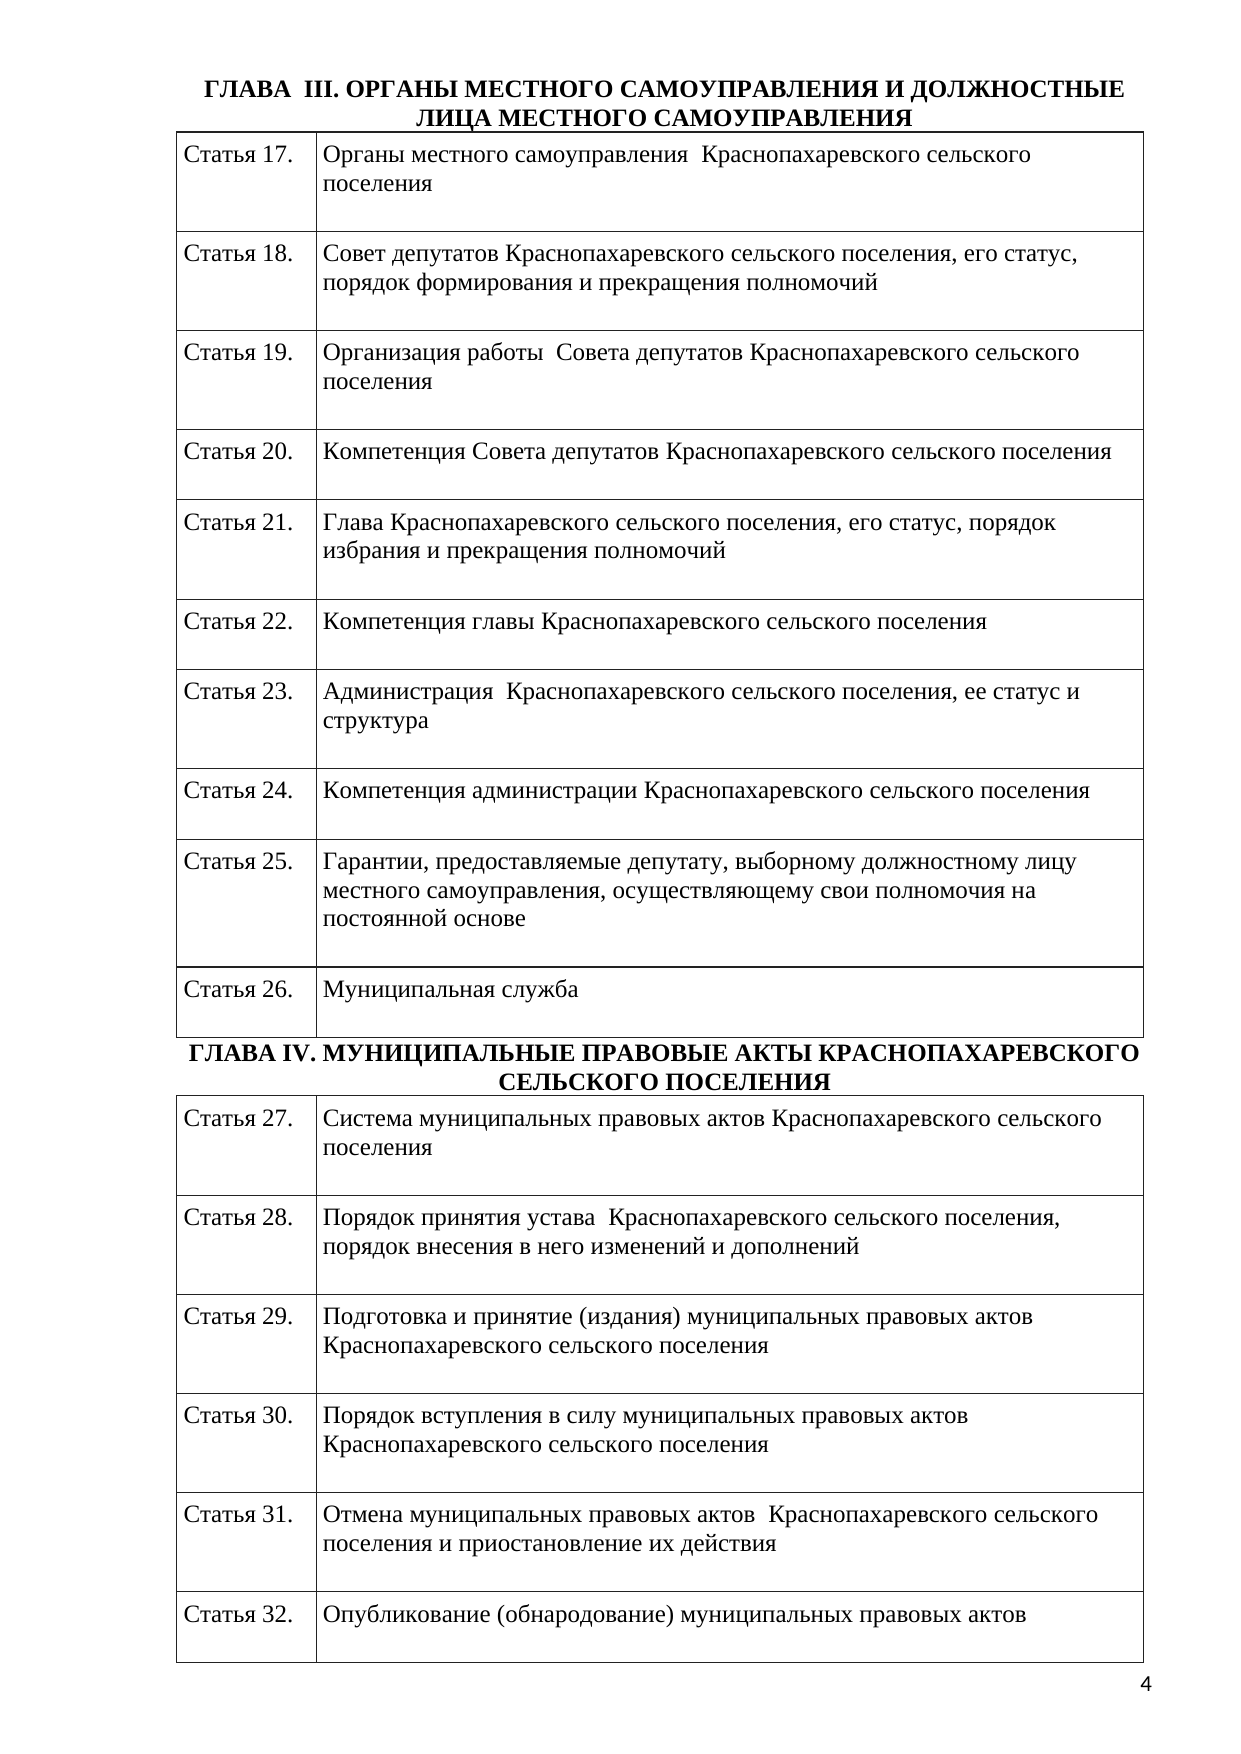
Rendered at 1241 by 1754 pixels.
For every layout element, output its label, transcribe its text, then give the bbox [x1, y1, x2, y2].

text ГЛАВА IV. МУНИЦИПАЛЬНЫЕ ПРАВОВЫЕ АКТЫ КРАСНОПАХАРЕВСКОГО СЕЛЬСКОГО ПОСЕЛЕНИЯ [177, 1038, 1152, 1095]
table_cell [317, 1592, 1143, 1662]
table_cell Статья 19. [177, 331, 316, 429]
text ГЛАВА III. ОРГАНЫ МЕСТНОГО САМОУПРАВЛЕНИЯ И ДОЛЖНОСТНЫЕ ЛИЦА МЕСТНОГО САМОУПРАВЛЕНИЯ [177, 74, 1152, 131]
table_header Система муниципальных правовых актов Краснопахаревского сельского поселения [317, 1096, 1143, 1194]
table_cell Администрация Краснопахаревского сельского поселения, ее статус и структура [317, 670, 1143, 768]
table_cell Компетенция администрации Краснопахаревского сельского поселения [317, 769, 1143, 838]
table_cell Статья 21. [177, 500, 316, 598]
table_header Органы местного самоуправления Краснопахаревского сельского поселения [317, 133, 1143, 231]
table_cell Компетенция Совета депутатов Краснопахаревского сельского поселения [317, 430, 1143, 499]
table_cell Муниципальная служба [317, 968, 1143, 1037]
table_cell Гарантии, предоставляемые депутату, выборному должностному лицу местного самоуправления, осуществляющему свои полномочия на постоянной основе [317, 840, 1143, 966]
table_cell Глава Краснопахаревского сельского поселения, его статус, порядок избрания и прекращения полномочий [317, 500, 1143, 598]
table_cell Порядок вступления в силу муниципальных правовых актов Краснопахаревского сельского поселения [317, 1394, 1143, 1492]
table_cell Организация работы Совета депутатов Краснопахаревского сельского поселения [317, 331, 1143, 429]
table_cell Статья 26. [177, 968, 316, 1037]
table_cell Статья 22. [177, 600, 316, 669]
table_cell Статья 23. [177, 670, 316, 768]
table_cell Статья 31. [177, 1493, 316, 1591]
table_cell Статья 30. [177, 1394, 316, 1492]
table_cell Статья 25. [177, 840, 316, 966]
table_cell Статья 20. [177, 430, 316, 499]
table_cell Совет депутатов Краснопахаревского сельского поселения, его статус, порядок формирования и прекращения полномочий [317, 232, 1143, 330]
table_cell Статья 18. [177, 232, 316, 330]
table_header Статья 17. [177, 133, 316, 231]
table_cell Статья 28. [177, 1196, 316, 1294]
table_header Статья 27. [177, 1096, 316, 1194]
table_cell Отмена муниципальных правовых актов Краснопахаревского сельского поселения и приостановление их действия [317, 1493, 1143, 1591]
table_cell Статья 32. [177, 1592, 316, 1662]
table_cell Подготовка и принятие (издания) муниципальных правовых актов Краснопахаревского сельского поселения [317, 1295, 1143, 1393]
table_cell Порядок принятия устава Краснопахаревского сельского поселения, порядок внесения в него изменений и дополнений [317, 1196, 1143, 1294]
table_cell Компетенция главы Краснопахаревского сельского поселения [317, 600, 1143, 669]
table_cell Статья 24. [177, 769, 316, 838]
table_cell Статья 29. [177, 1295, 316, 1393]
